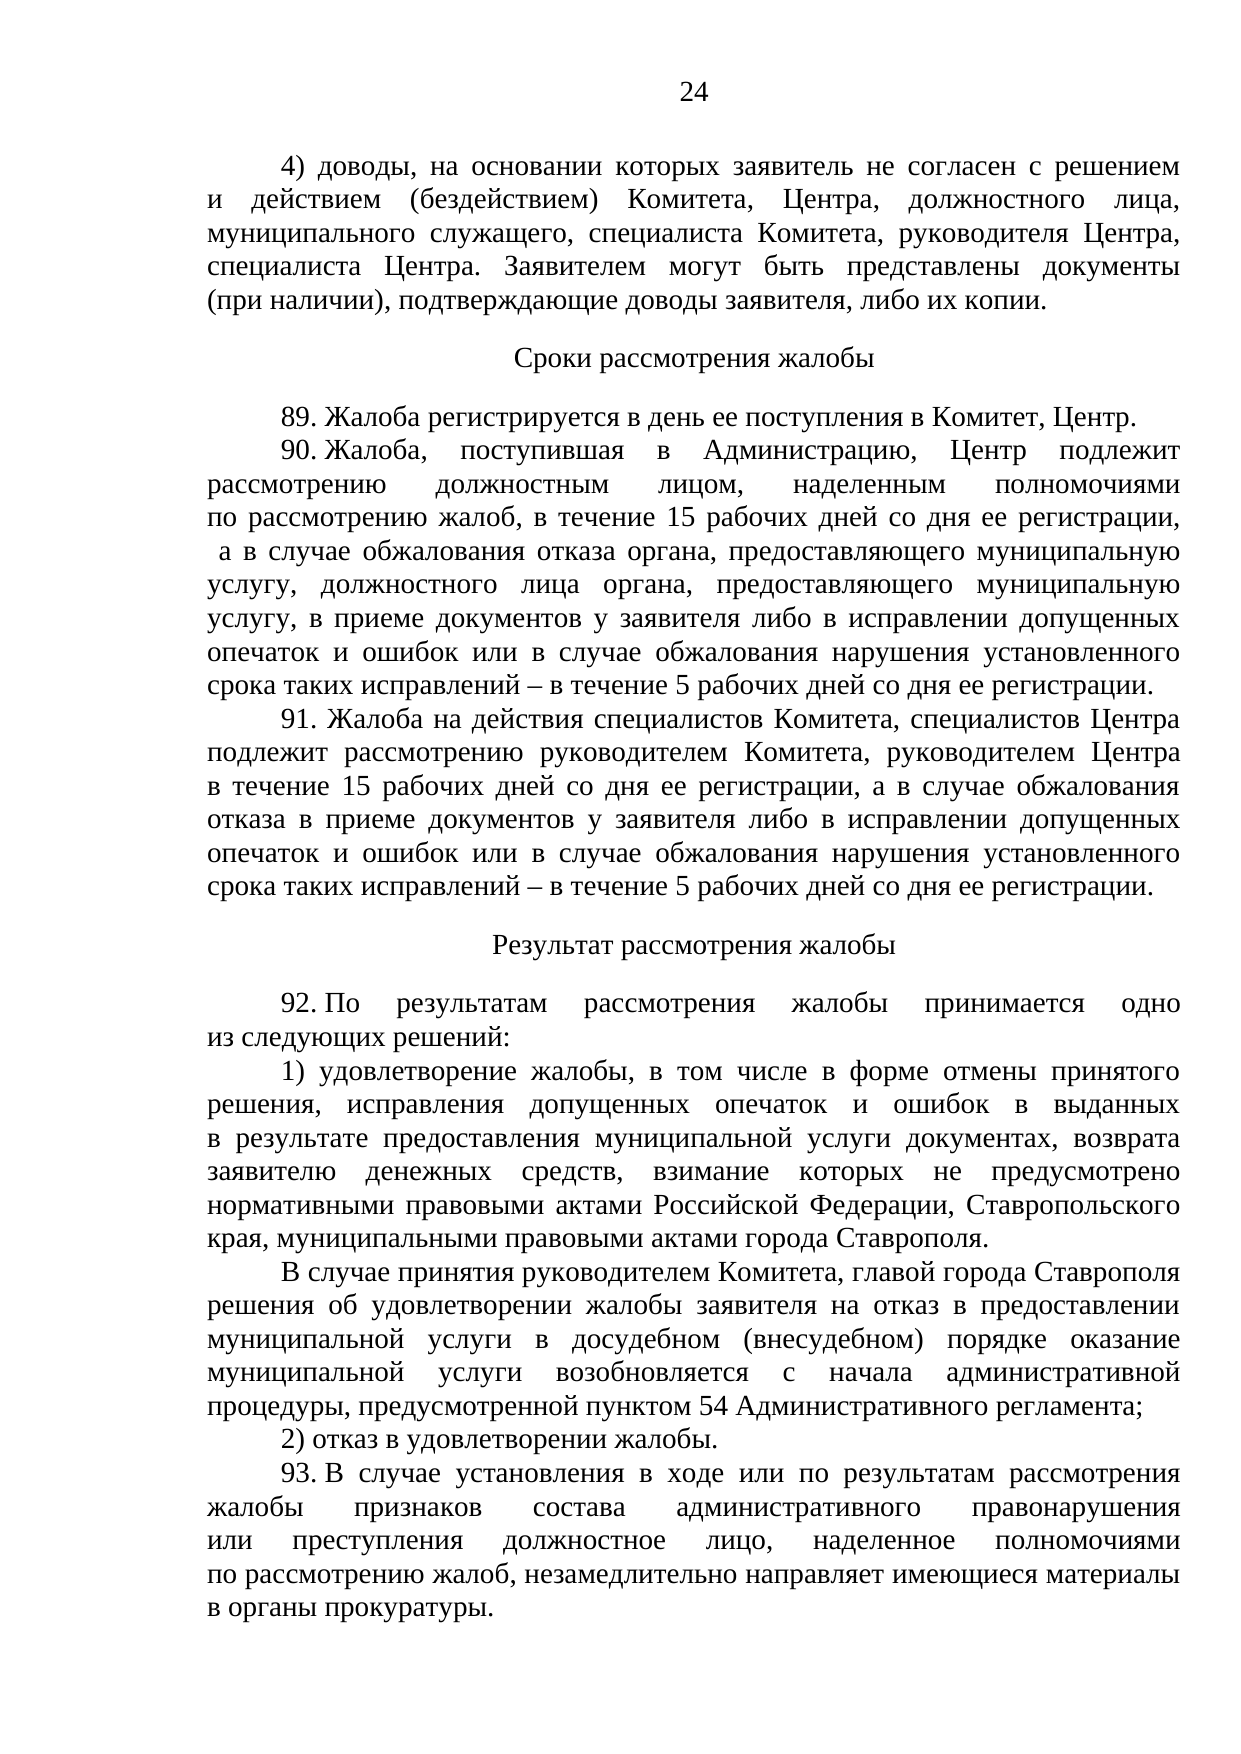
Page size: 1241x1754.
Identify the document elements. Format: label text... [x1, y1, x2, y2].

text 1) удовлетворение жалобы, в том числе в форме отмены принятого решения, исправления допущенных опечаток и ошибок в выданных в результате предоставления муниципальной услуги документах, возврата заявителю денежных средств, взимание которых не предусмотрено нормативными правовыми актами Российской Федерации, Ставропольского края, муниципальными правовыми актами города Ставрополя. [207, 1053, 1181, 1254]
text В случае принятия руководителем Комитета, главой города Ставрополя решения об удовлетворении жалобы заявителя на отказ в предоставлении муниципальной услуги в досудебном (внесудебном) порядке оказание муниципальной услуги возобновляется с начала административной процедуры, предусмотренной пунктом 54 Административного регламента; [207, 1254, 1181, 1422]
text 92. По результатам рассмотрения жалобы принимается одно из следующих решений: [207, 986, 1181, 1053]
text Результат рассмотрения жалобы [207, 927, 1181, 961]
text 2) отказ в удовлетворении жалобы. [207, 1422, 1181, 1455]
text 89. Жалоба регистрируется в день ее поступления в Комитет, Центр. [207, 399, 1181, 432]
text 91. Жалоба на действия специалистов Комитета, специалистов Центра подлежит рассмотрению руководителем Комитета, руководителем Центра в течение 15 рабочих дней со дня ее регистрации, а в случае обжалования отказа в приеме документов у заявителя либо в исправлении допущенных опечаток и ошибок или в случае обжалования нарушения установленного срока таких исправлений – в течение 5 рабочих дней со дня ее регистрации. [207, 701, 1181, 902]
text 90. Жалоба, поступившая в Администрацию, Центр подлежит рассмотрению должностным лицом, наделенным полномочиями по рассмотрению жалоб, в течение 15 рабочих дней со дня ее регистрации, а в случае обжалования отказа органа, предоставляющего муниципальную услугу, должностного лица органа, предоставляющего муниципальную услугу, в приеме документов у заявителя либо в исправлении допущенных опечаток и ошибок или в случае обжалования нарушения установленного срока таких исправлений – в течение 5 рабочих дней со дня ее регистрации. [207, 432, 1181, 701]
text 4) доводы, на основании которых заявитель не согласен с решением и действием (бездействием) Комитета, Центра, должностного лица, муниципального служащего, специалиста Комитета, руководителя Центра, специалиста Центра. Заявителем могут быть представлены документы (при наличии), подтверждающие доводы заявителя, либо их копии. [207, 148, 1181, 315]
text 93. В случае установления в ходе или по результатам рассмотрения жалобы признаков состава административного правонарушения или преступления должностное лицо, наделенное полномочиями по рассмотрению жалоб, незамедлительно направляет имеющиеся материалы в органы прокуратуры. [207, 1455, 1181, 1623]
text Сроки рассмотрения жалобы [207, 340, 1181, 374]
